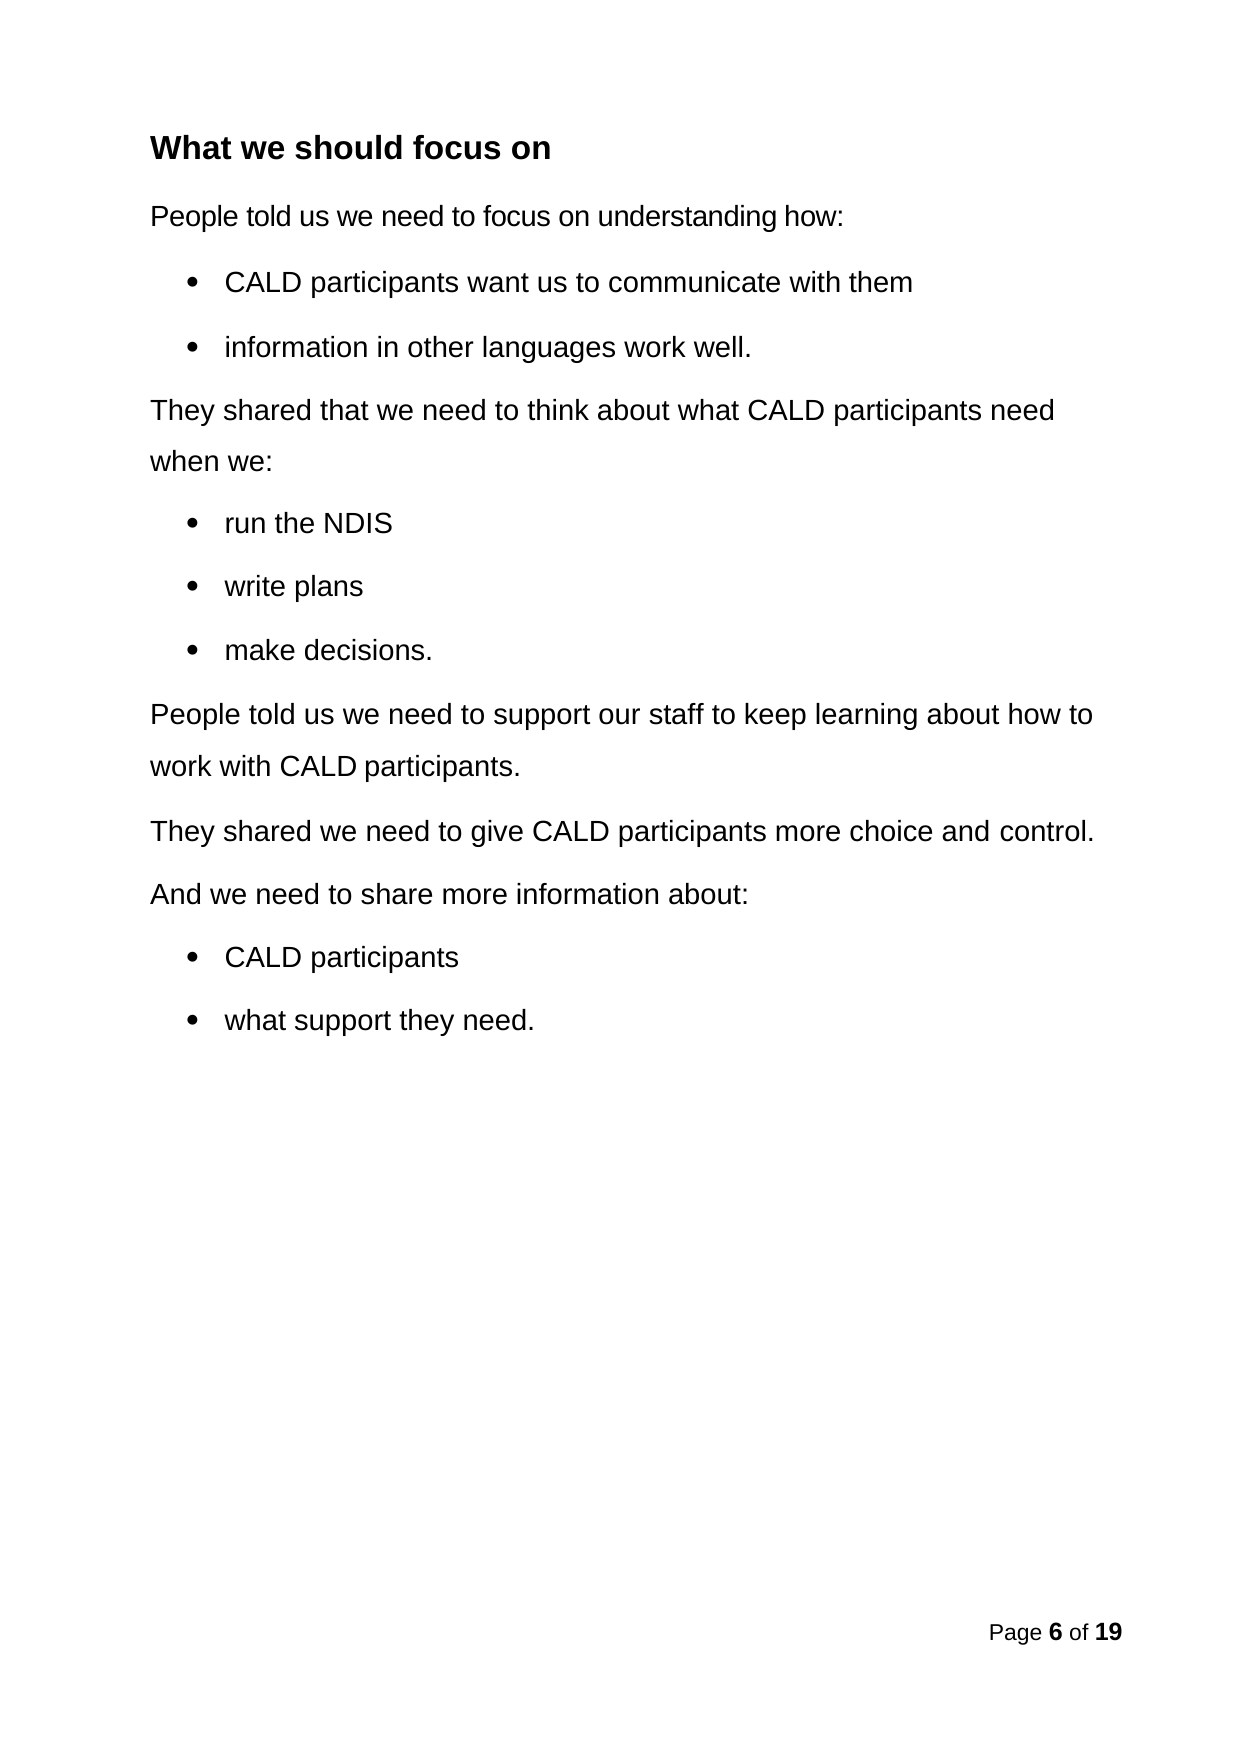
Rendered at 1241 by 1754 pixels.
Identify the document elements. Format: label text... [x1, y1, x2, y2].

list CALD participants want us to communicate with them [187, 264, 1122, 300]
list run the NDIS [187, 506, 1122, 540]
text People told us we need to support our staff to keep learning about how to work with CALD participants. [150, 696, 1122, 784]
list CALD participants [187, 940, 1122, 973]
list write plans [187, 569, 1122, 603]
list information in other languages work well. [187, 330, 1122, 364]
text They shared we need to give CALD participants more choice and control. [150, 814, 1122, 848]
text They shared that we need to think about what CALD participants need when we: [150, 393, 1122, 477]
list what support they need. [187, 1003, 1122, 1037]
list make decisions. [187, 633, 1122, 666]
subtitle What we should focus on [150, 128, 1122, 167]
text And we need to share more information about: [150, 877, 1122, 910]
text People told us we need to focus on understanding how: [150, 198, 1122, 234]
